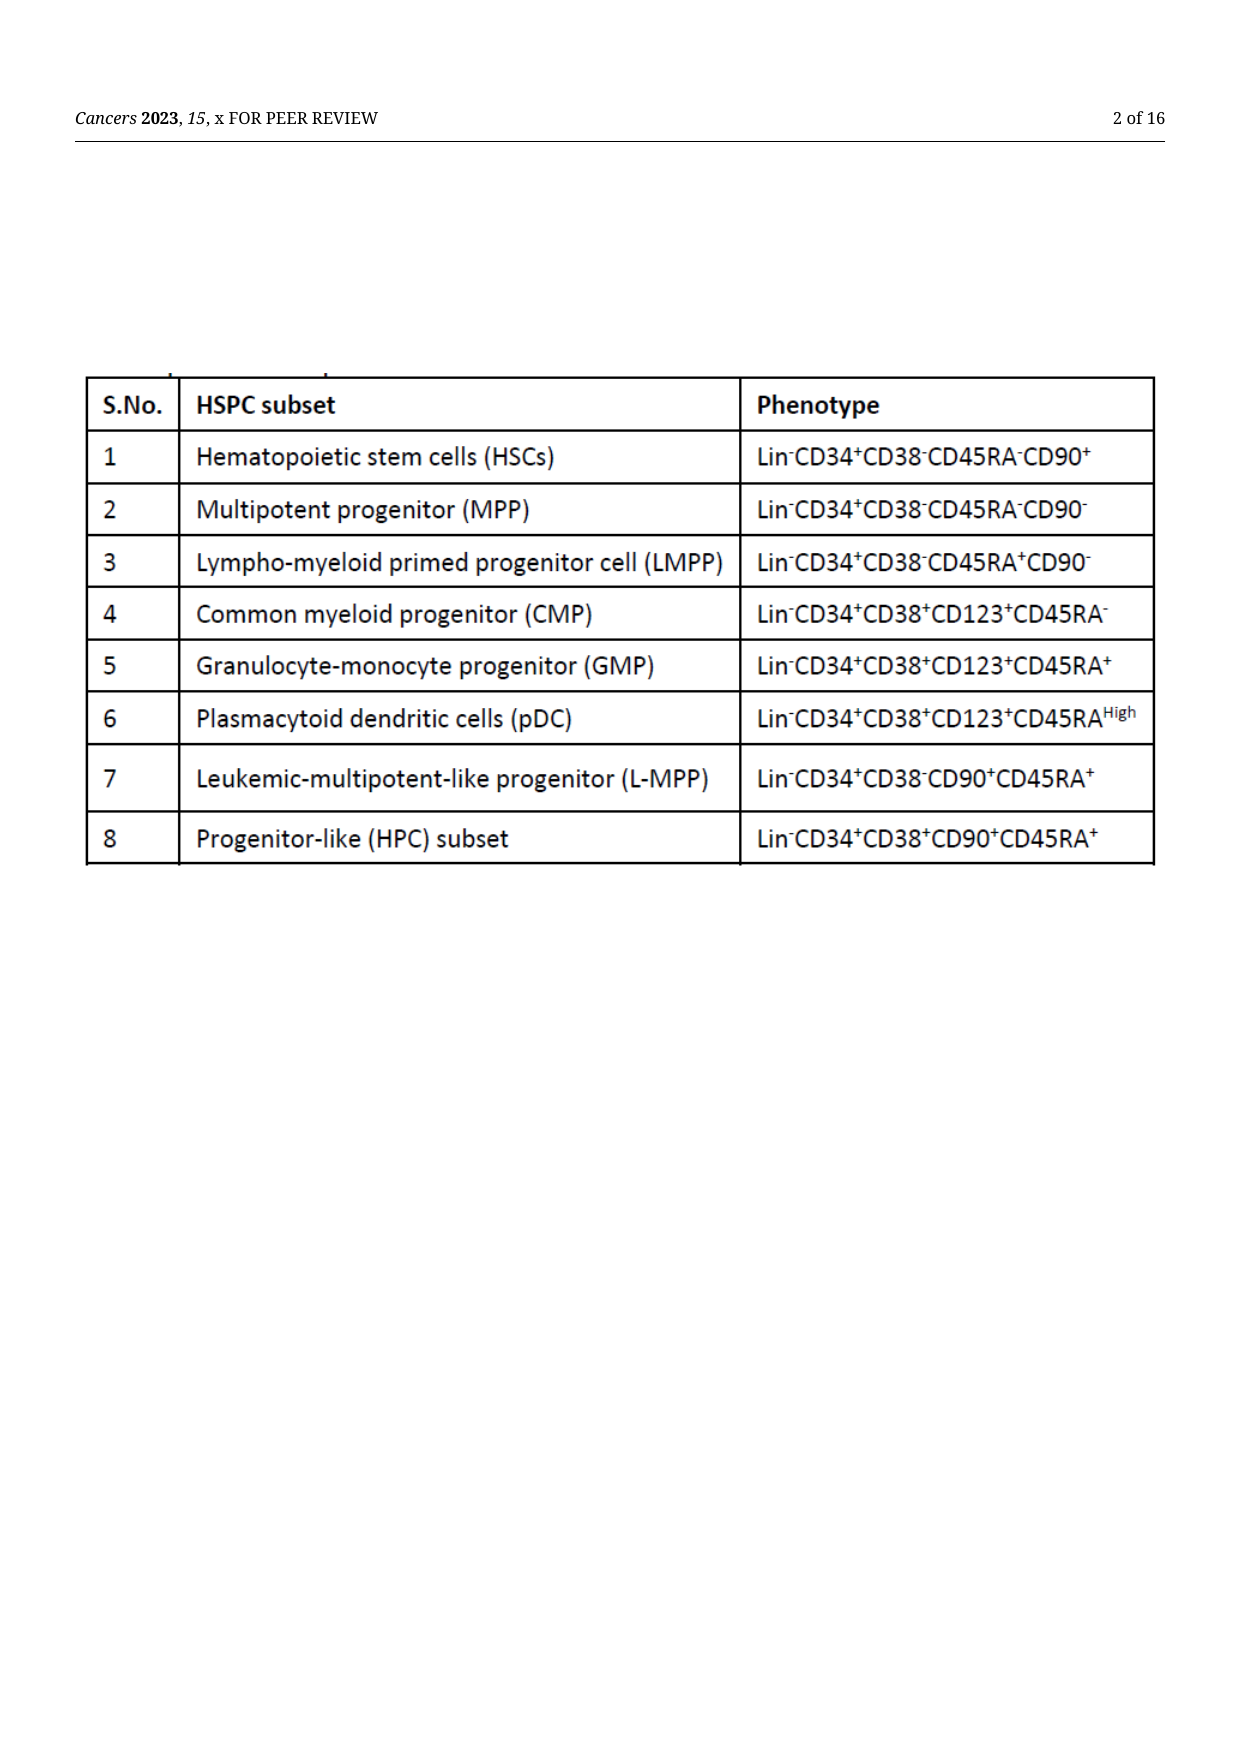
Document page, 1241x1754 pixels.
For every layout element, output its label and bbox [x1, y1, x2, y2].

picture [75, 373, 1166, 874]
